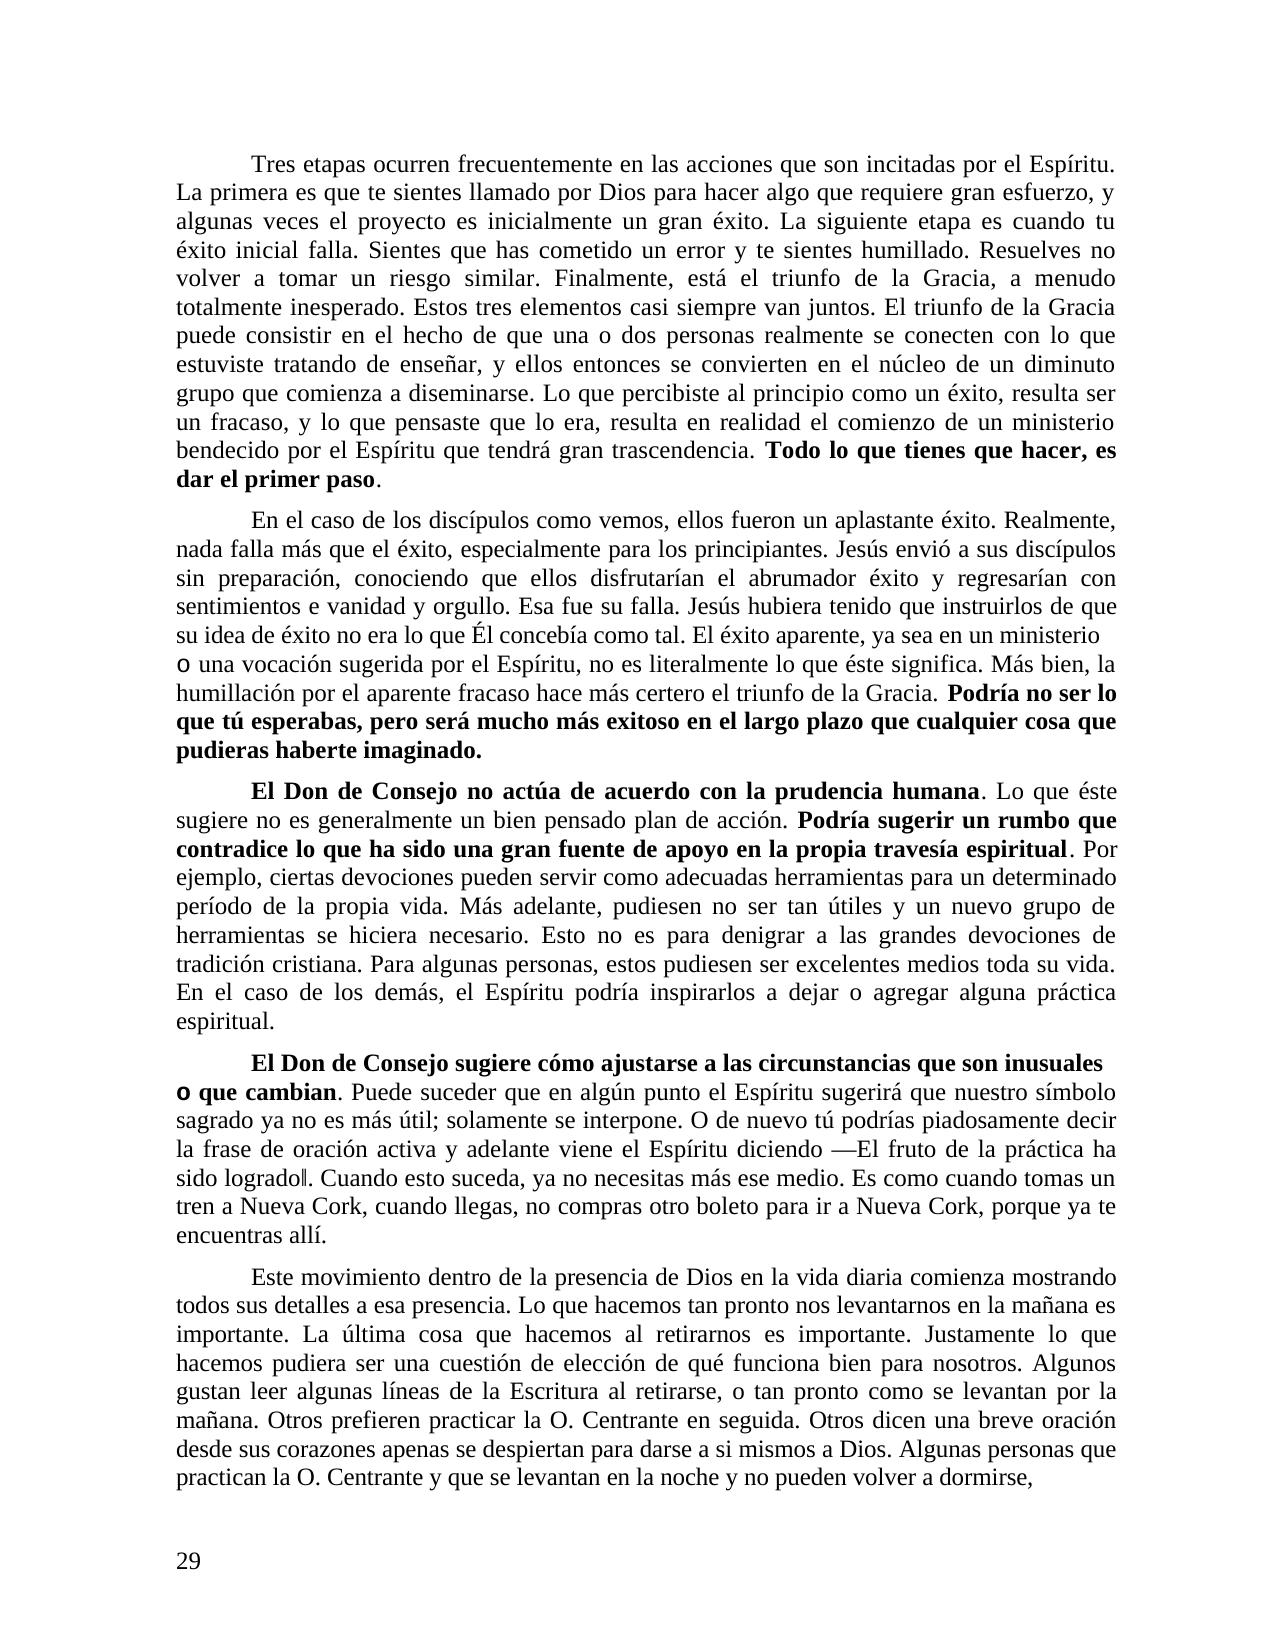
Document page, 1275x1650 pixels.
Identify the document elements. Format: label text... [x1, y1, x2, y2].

text 29 [176, 1547, 1117, 1575]
text Tres etapas ocurren frecuentemente en las acciones que son incitadas por el Espíritu. La primera es que te sientes llamado por Dios para hacer algo que requiere gran esfuerzo, y algunas veces el proyecto es inicialmente un gran éxito. La siguiente etapa es cuando tu éxito inicial falla. Sientes que has cometido un error y te sientes humillado. Resuelves no volver a tomar un riesgo similar. Finalmente, está el triunfo de la Gracia, a menudo totalmente inesperado. Estos tres elementos casi siempre van juntos. El triunfo de la Gracia puede consistir en el hecho de que una o dos personas realmente se conecten con lo que estuviste tratando de enseñar, y ellos entonces se convierten en el núcleo de un diminuto grupo que comienza a diseminarse. Lo que percibiste al principio como un éxito, resulta ser un fracaso, y lo que pensaste que lo era, resulta en realidad el comienzo de un ministerio bendecido por el Espíritu que tendrá gran trascendencia. Todo lo que tienes que hacer, es dar el primer paso. [176, 149, 1117, 493]
list que cambian. Puede suceder que en algún punto el Espíritu sugerirá que nuestro símbolo sagrado ya no es más útil; solamente se interpone. O de nuevo tú podrías piadosamente decir la frase de oración activa y adelante viene el Espíritu diciendo ―El fruto de la práctica ha sido logrado‖. Cuando esto suceda, ya no necesitas más ese medio. Es como cuando tomas un tren a Nueva Cork, cuando llegas, no compras otro boleto para ir a Nueva Cork, porque ya te encuentras allí. [176, 1077, 1117, 1249]
list una vocación sugerida por el Espíritu, no es literalmente lo que éste significa. Más bien, la humillación por el aparente fracaso hace más certero el triunfo de la Gracia. Podría no ser lo que tú esperabas, pero será mucho más exitoso en el largo plazo que cualquier cosa que pudieras haberte imaginado. [176, 649, 1117, 764]
text El Don de Consejo no actúa de acuerdo con la prudencia humana. Lo que éste sugiere no es generalmente un bien pensado plan de acción. Podría sugerir un rumbo que contradice lo que ha sido una gran fuente de apoyo en la propia travesía espiritual. Por ejemplo, ciertas devociones pueden servir como adecuadas herramientas para un determinado período de la propia vida. Más adelante, pudiesen no ser tan útiles y un nuevo grupo de herramientas se hiciera necesario. Esto no es para denigrar a las grandes devociones de tradición cristiana. Para algunas personas, estos pudiesen ser excelentes medios toda su vida. En el caso de los demás, el Espíritu podría inspirarlos a dejar o agregar alguna práctica espiritual. [176, 777, 1117, 1035]
text Este movimiento dentro de la presencia de Dios en la vida diaria comienza mostrando todos sus detalles a esa presencia. Lo que hacemos tan pronto nos levantarnos en la mañana es importante. La última cosa que hacemos al retirarnos es importante. Justamente lo que hacemos pudiera ser una cuestión de elección de qué funciona bien para nosotros. Algunos gustan leer algunas líneas de la Escritura al retirarse, o tan pronto como se levantan por la mañana. Otros prefieren practicar la O. Centrante en seguida. Otros dicen una breve oración desde sus corazones apenas se despiertan para darse a si mismos a Dios. Algunas personas que practican la O. Centrante y que se levantan en la noche y no pueden volver a dormirse, [176, 1262, 1117, 1491]
text En el caso de los discípulos como vemos, ellos fueron un aplastante éxito. Realmente, nada falla más que el éxito, especialmente para los principiantes. Jesús envió a sus discípulos sin preparación, conociendo que ellos disfrutarían el abrumador éxito y regresarían con sentimientos e vanidad y orgullo. Esa fue su falla. Jesús hubiera tenido que instruirlos de que su idea de éxito no era lo que Él concebía como tal. El éxito aparente, ya sea en un ministerio [176, 506, 1117, 649]
text El Don de Consejo sugiere cómo ajustarse a las circunstancias que son inusuales [251, 1048, 1117, 1077]
